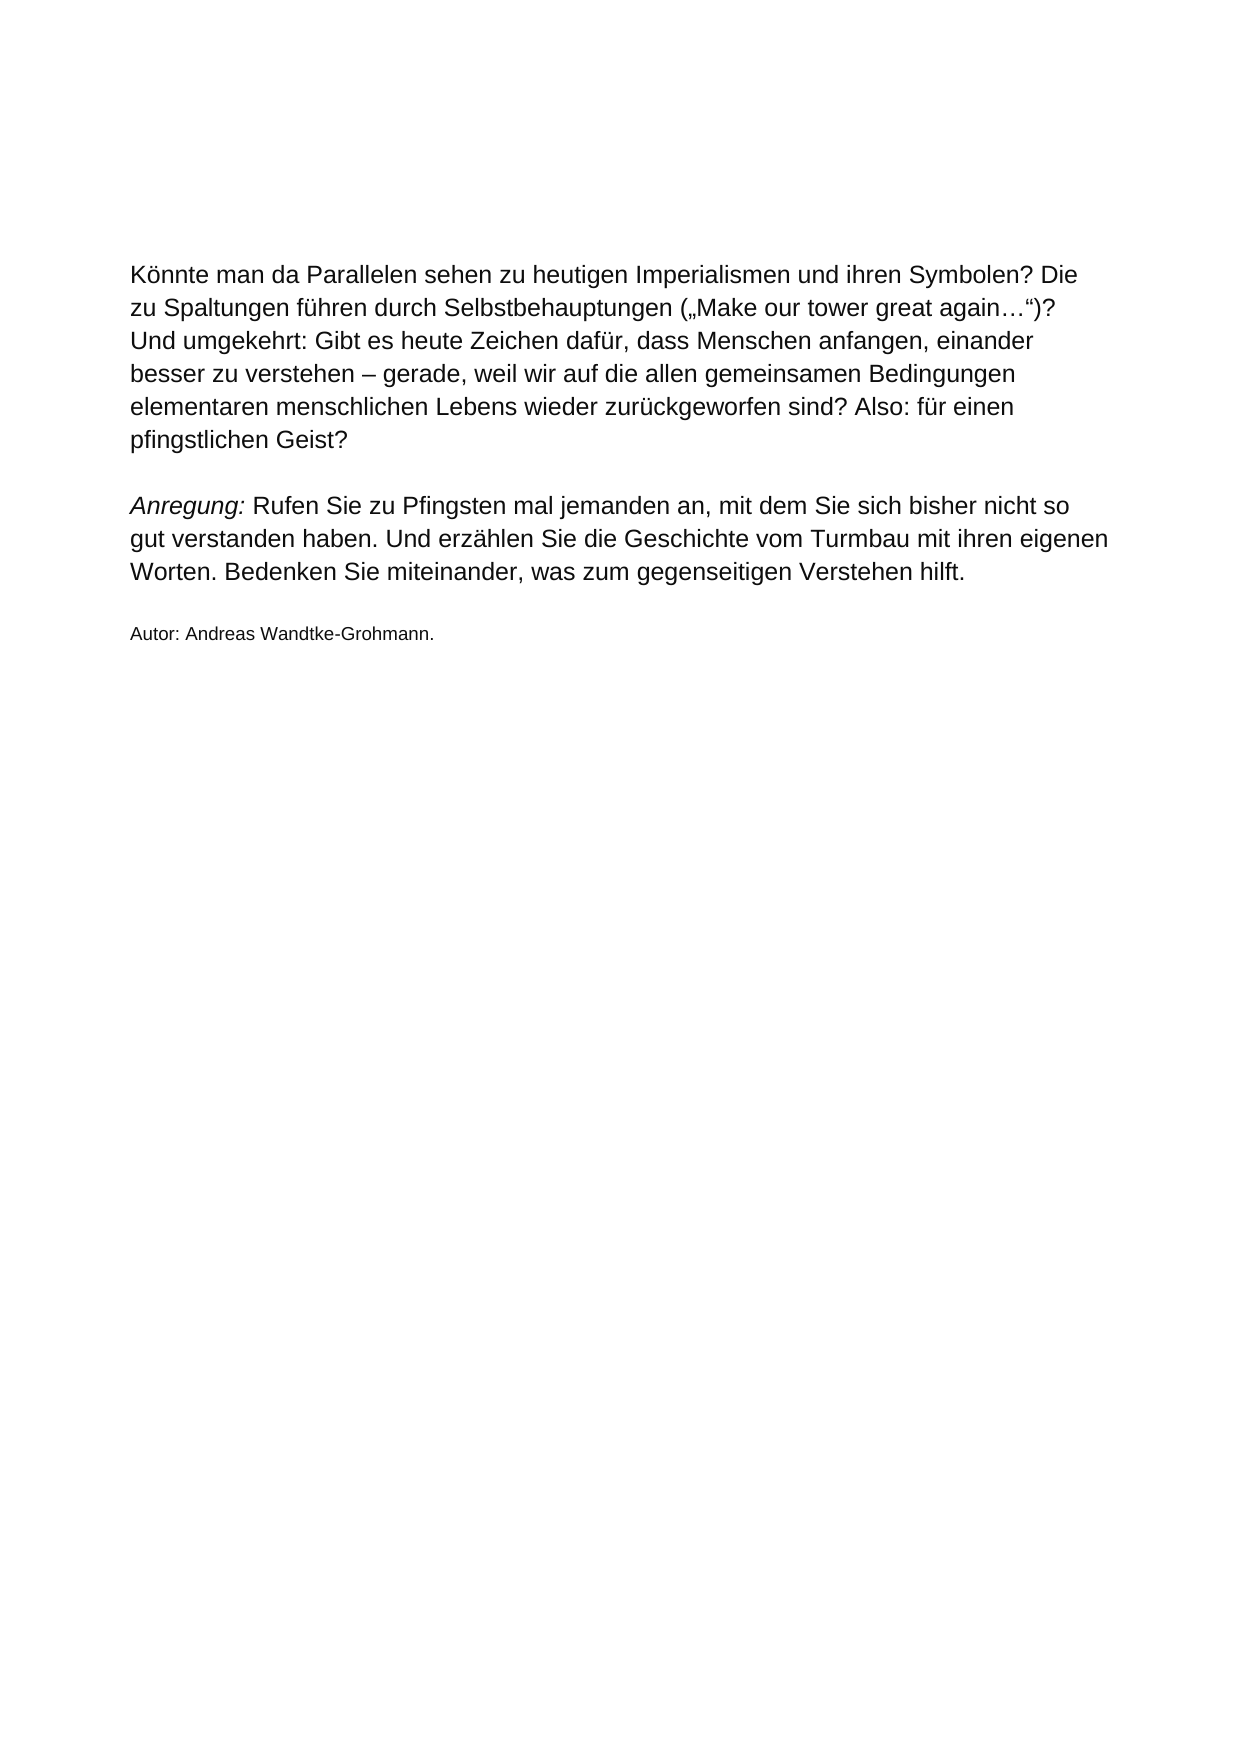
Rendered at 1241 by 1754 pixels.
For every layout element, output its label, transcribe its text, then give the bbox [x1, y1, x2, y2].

text Anregung: Rufen Sie zu Pfingsten mal jemanden an, mit dem Sie sich bisher nicht so gut verstanden haben. Und erzählen Sie die Geschichte vom Turmbau mit ihren eigenen Worten. Bedenken Sie miteinander, was zum gegenseitigen Verstehen hilft. [130, 491, 1110, 586]
text Und umgekehrt: Gibt es heute Zeichen dafür, dass Menschen anfangen, einander besser zu verstehen – gerade, weil wir auf die allen gemeinsamen Bedingungen elementaren menschlichen Lebens wieder zurückgeworfen sind? Also: für einen pfingstlichen Geist? [130, 326, 1110, 454]
text Könnte man da Parallelen sehen zu heutigen Imperialismen und ihren Symbolen? Die zu Spaltungen führen durch Selbstbehauptungen („Make our tower great again…“)? [130, 260, 1110, 322]
text Autor: Andreas Wandtke-Grohmann. [130, 623, 1110, 645]
